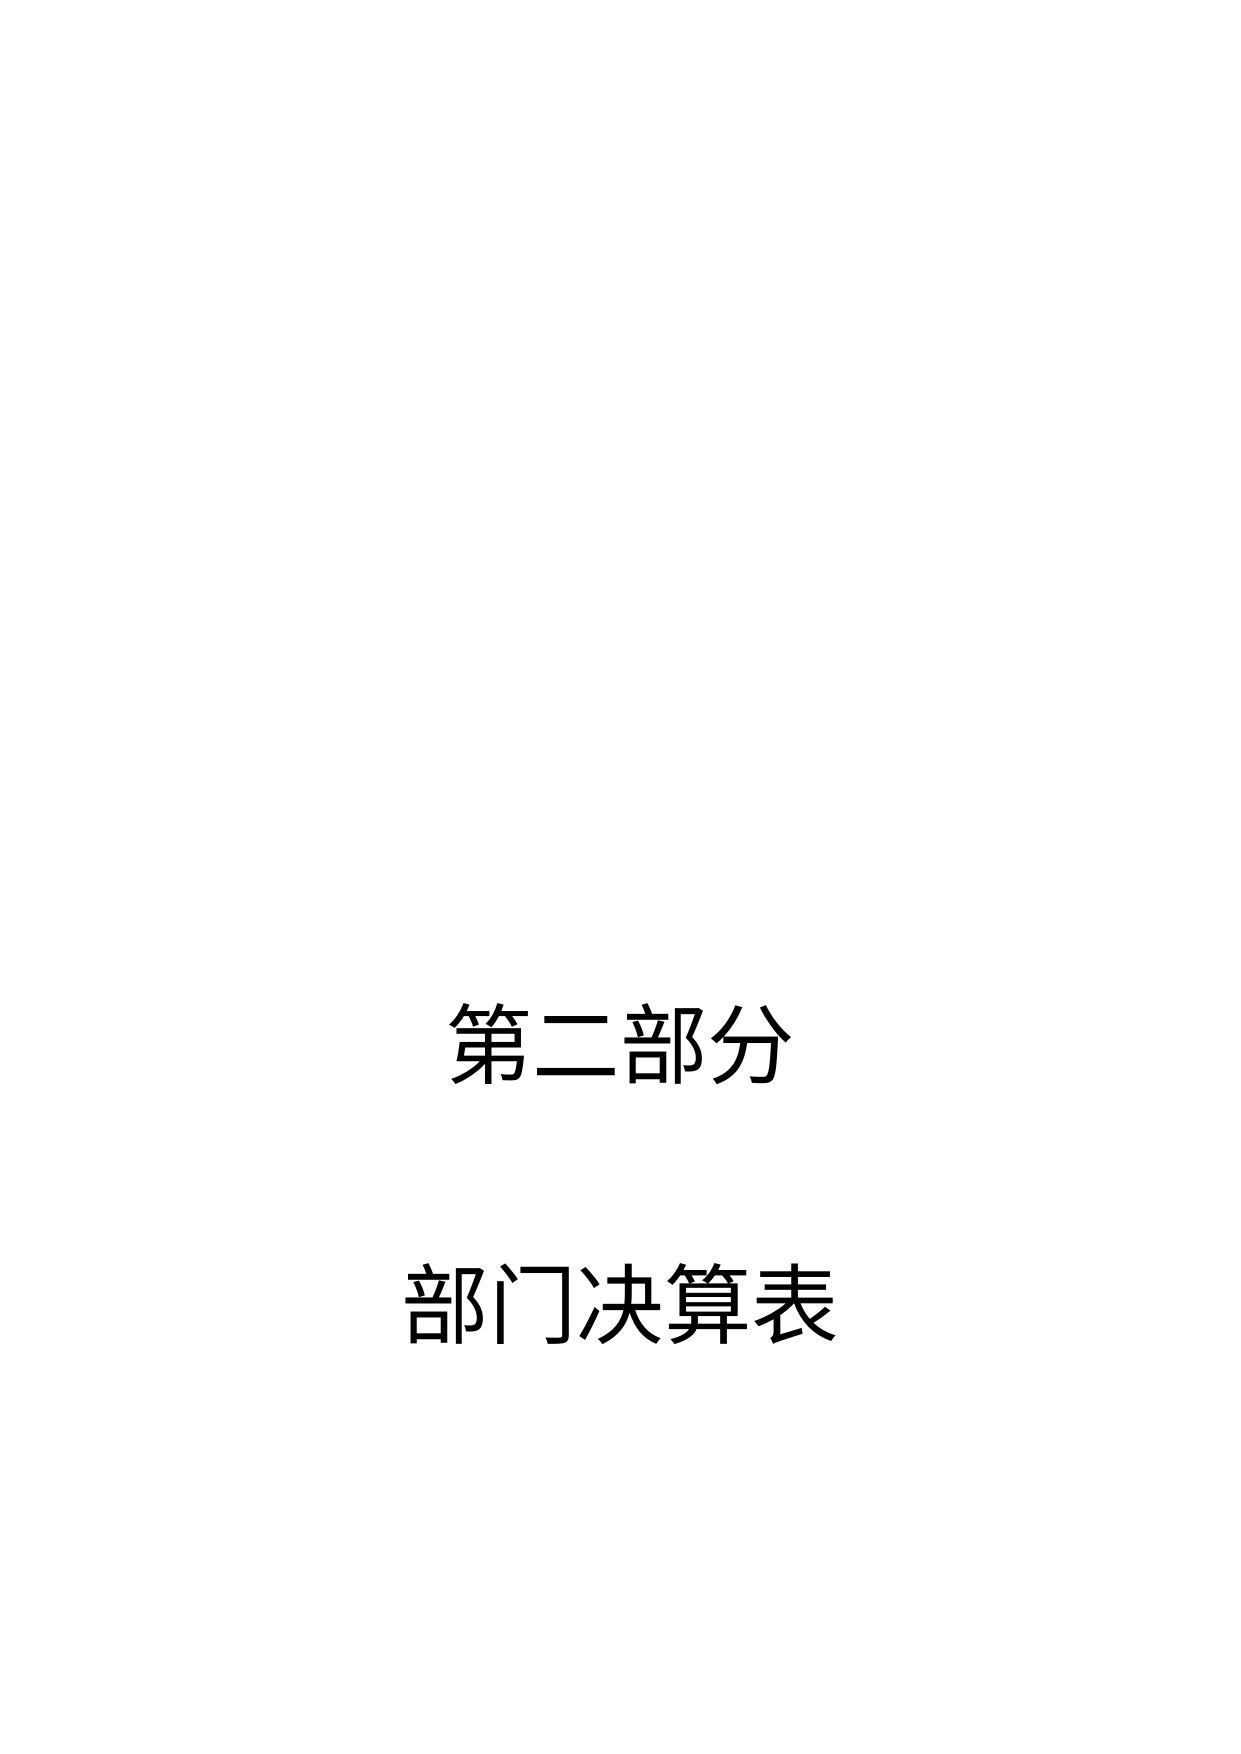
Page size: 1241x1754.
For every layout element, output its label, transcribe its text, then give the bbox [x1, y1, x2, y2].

text 部门决算表 [134, 1234, 1106, 1364]
text 第二部分 [134, 974, 1106, 1104]
